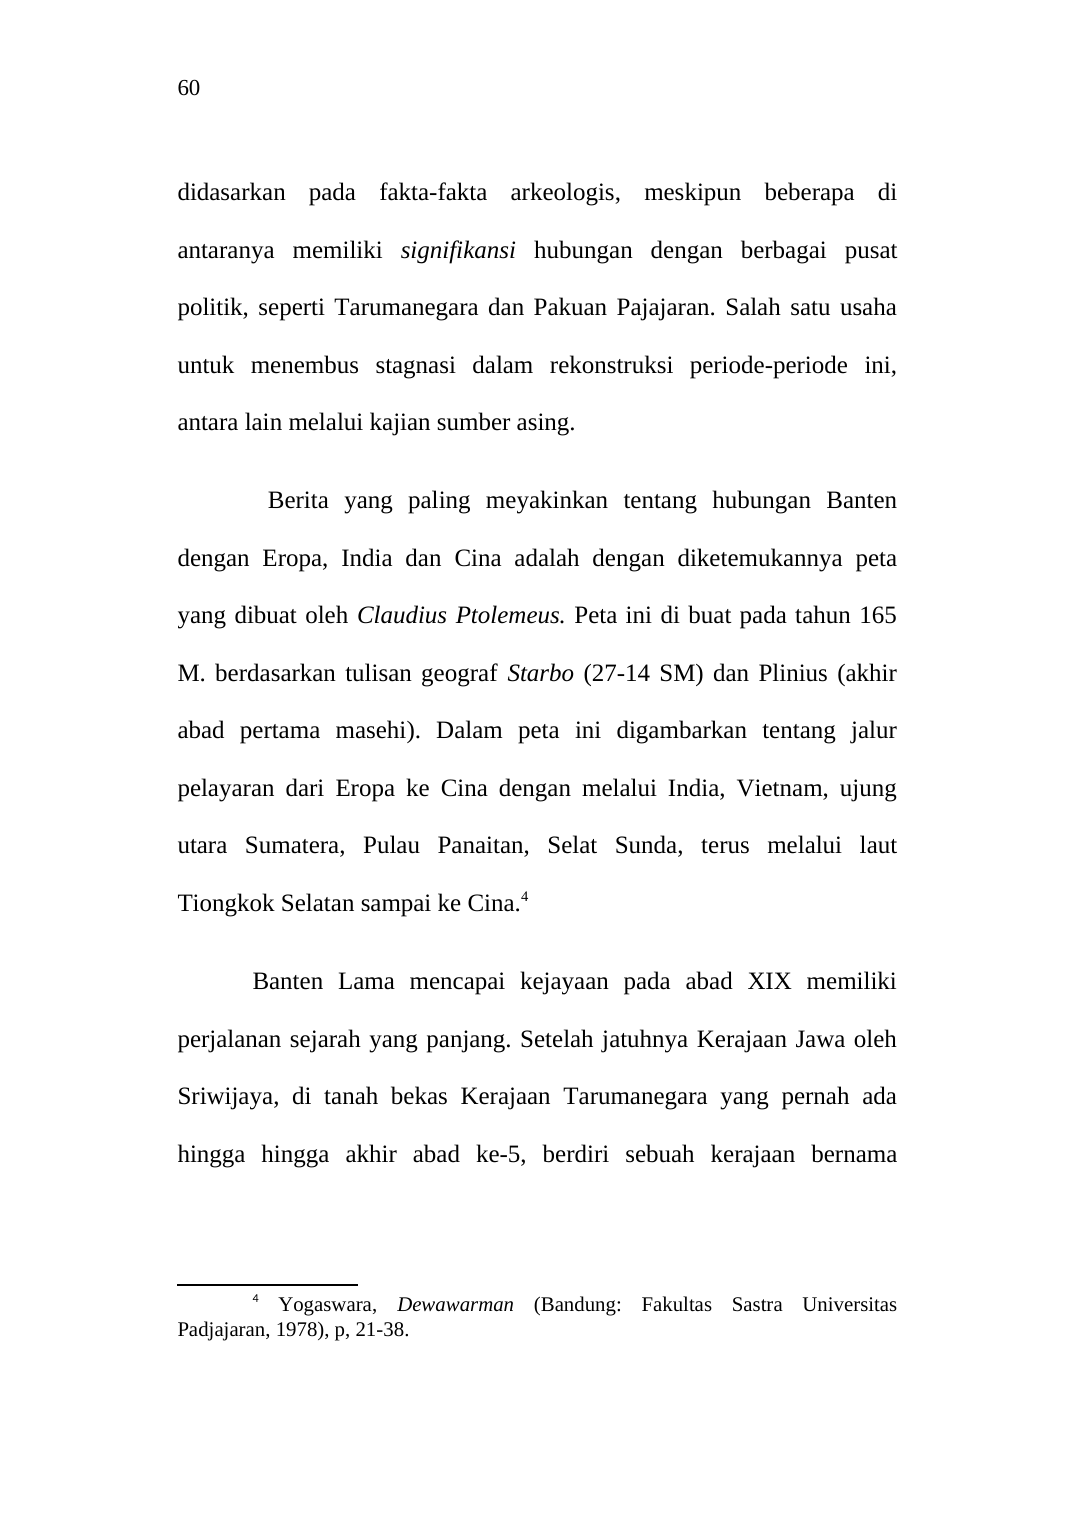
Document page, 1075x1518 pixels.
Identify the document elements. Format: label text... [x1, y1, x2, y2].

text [177, 177, 898, 436]
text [177, 966, 898, 1168]
text Berita yang paling meyakinkan tentang hubungan Banten dengan Eropa, India dan Cina adalah dengan diketemukannya peta yang dibuat oleh Claudius Ptolemeus. Peta ini di buat pada tahun 165 M. berdasarkan tulisan geograf Starbo (27-14 SM) dan Plinius (akhir abad pertama masehi). Dalam peta ini digambarkan tentang jalur pelayaran dari Eropa ke Cina dengan melalui India, Vietnam, ujung utara Sumatera, Pulau Panaitan, Selat Sunda, terus melalui laut Tiongkok Selatan sampai ke Cina. [177, 486, 898, 917]
